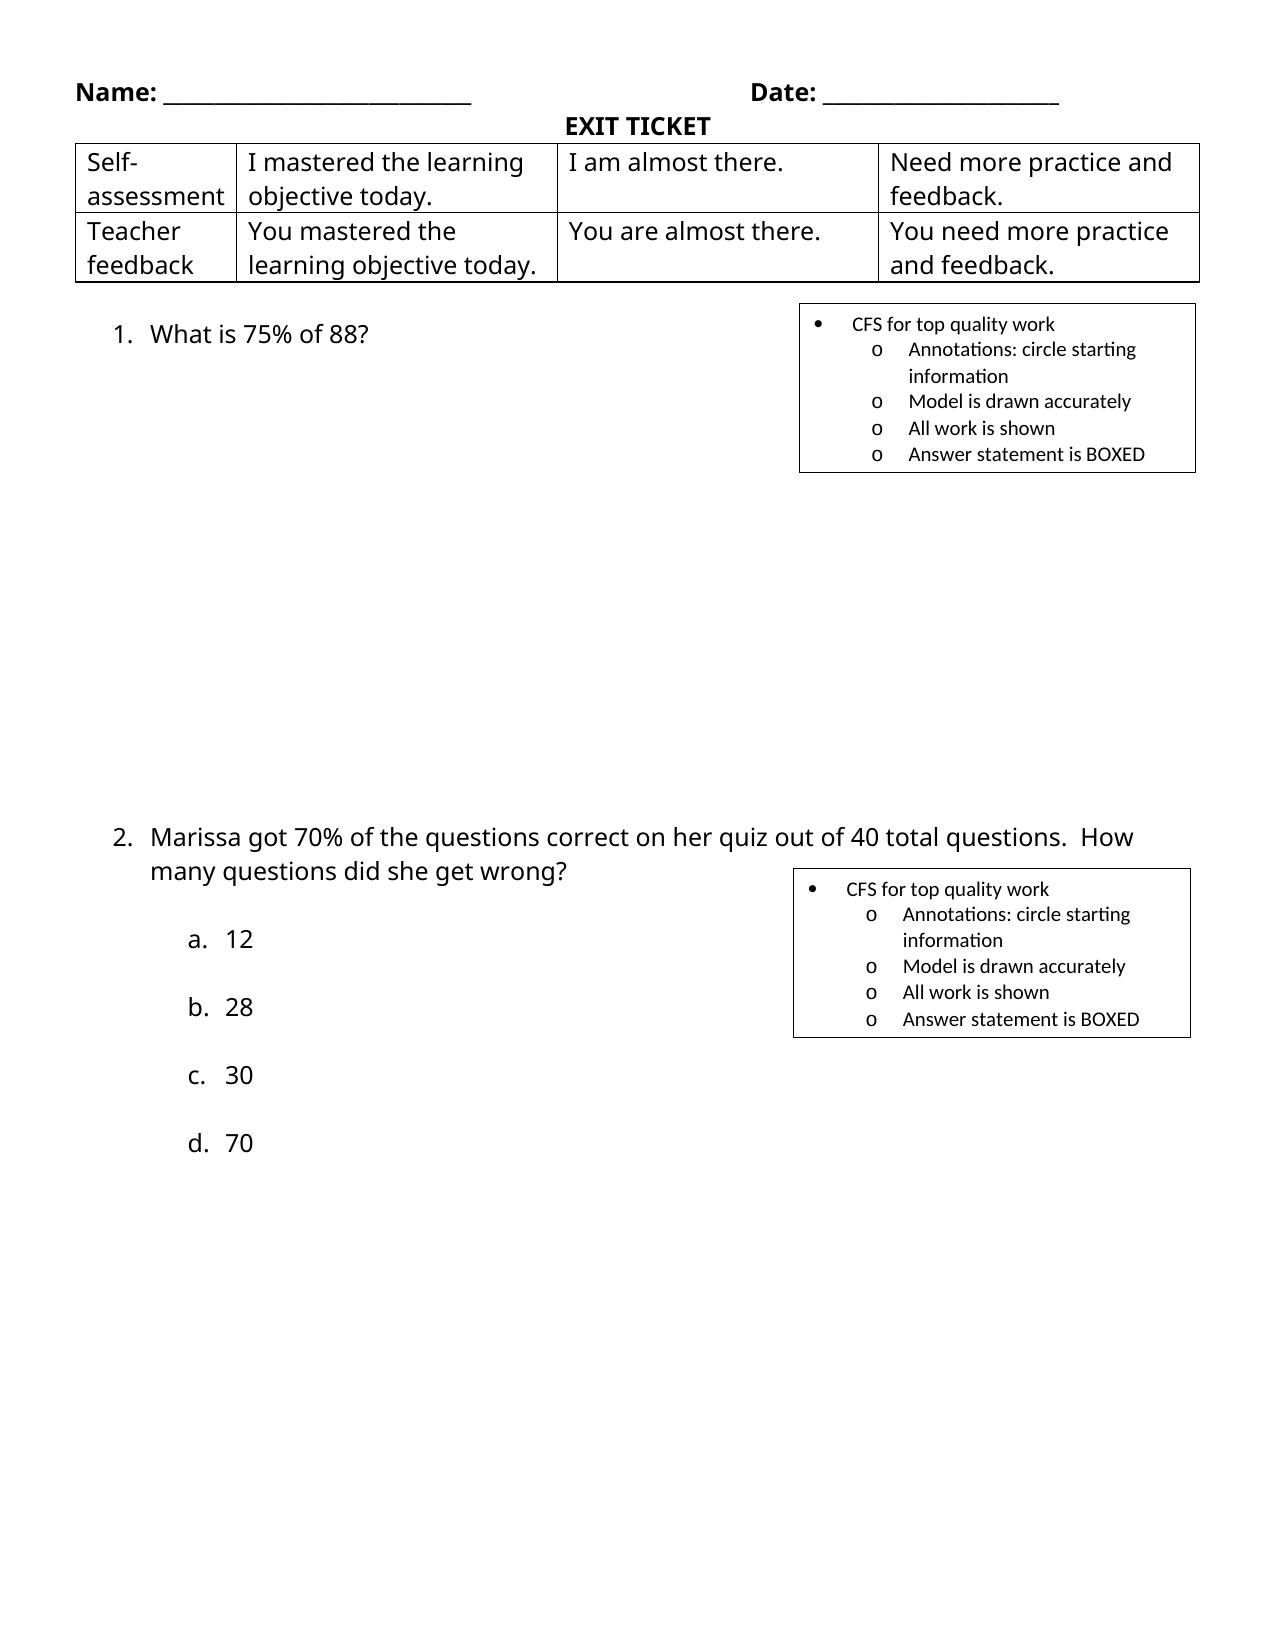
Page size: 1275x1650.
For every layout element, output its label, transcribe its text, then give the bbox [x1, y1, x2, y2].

list 12 [187, 922, 793, 956]
table_cell You mastered the learning objective today. [237, 213, 557, 281]
list What is 75% of 88? [112, 317, 799, 351]
list 28 [187, 990, 793, 1024]
table_cell Teacher feedback [76, 213, 236, 281]
table_header Self-assessment [76, 144, 236, 212]
text Name: ______________________________ Date: _______________________ [75, 75, 1200, 109]
text EXIT TICKET [75, 109, 1200, 143]
table_cell You need more practice and feedback. [879, 213, 1199, 281]
table_header Need more practice and feedback. [879, 144, 1199, 212]
list 30 [187, 1058, 1200, 1092]
table_header I mastered the learning objective today. [237, 144, 557, 212]
table_cell You are almost there. [558, 213, 878, 281]
table_header I am almost there. [558, 144, 878, 212]
list 70 [187, 1126, 1200, 1160]
list Marissa got 70% of the questions correct on her quiz out of 40 total questions. How many questions did she get wrong? [112, 819, 1200, 887]
